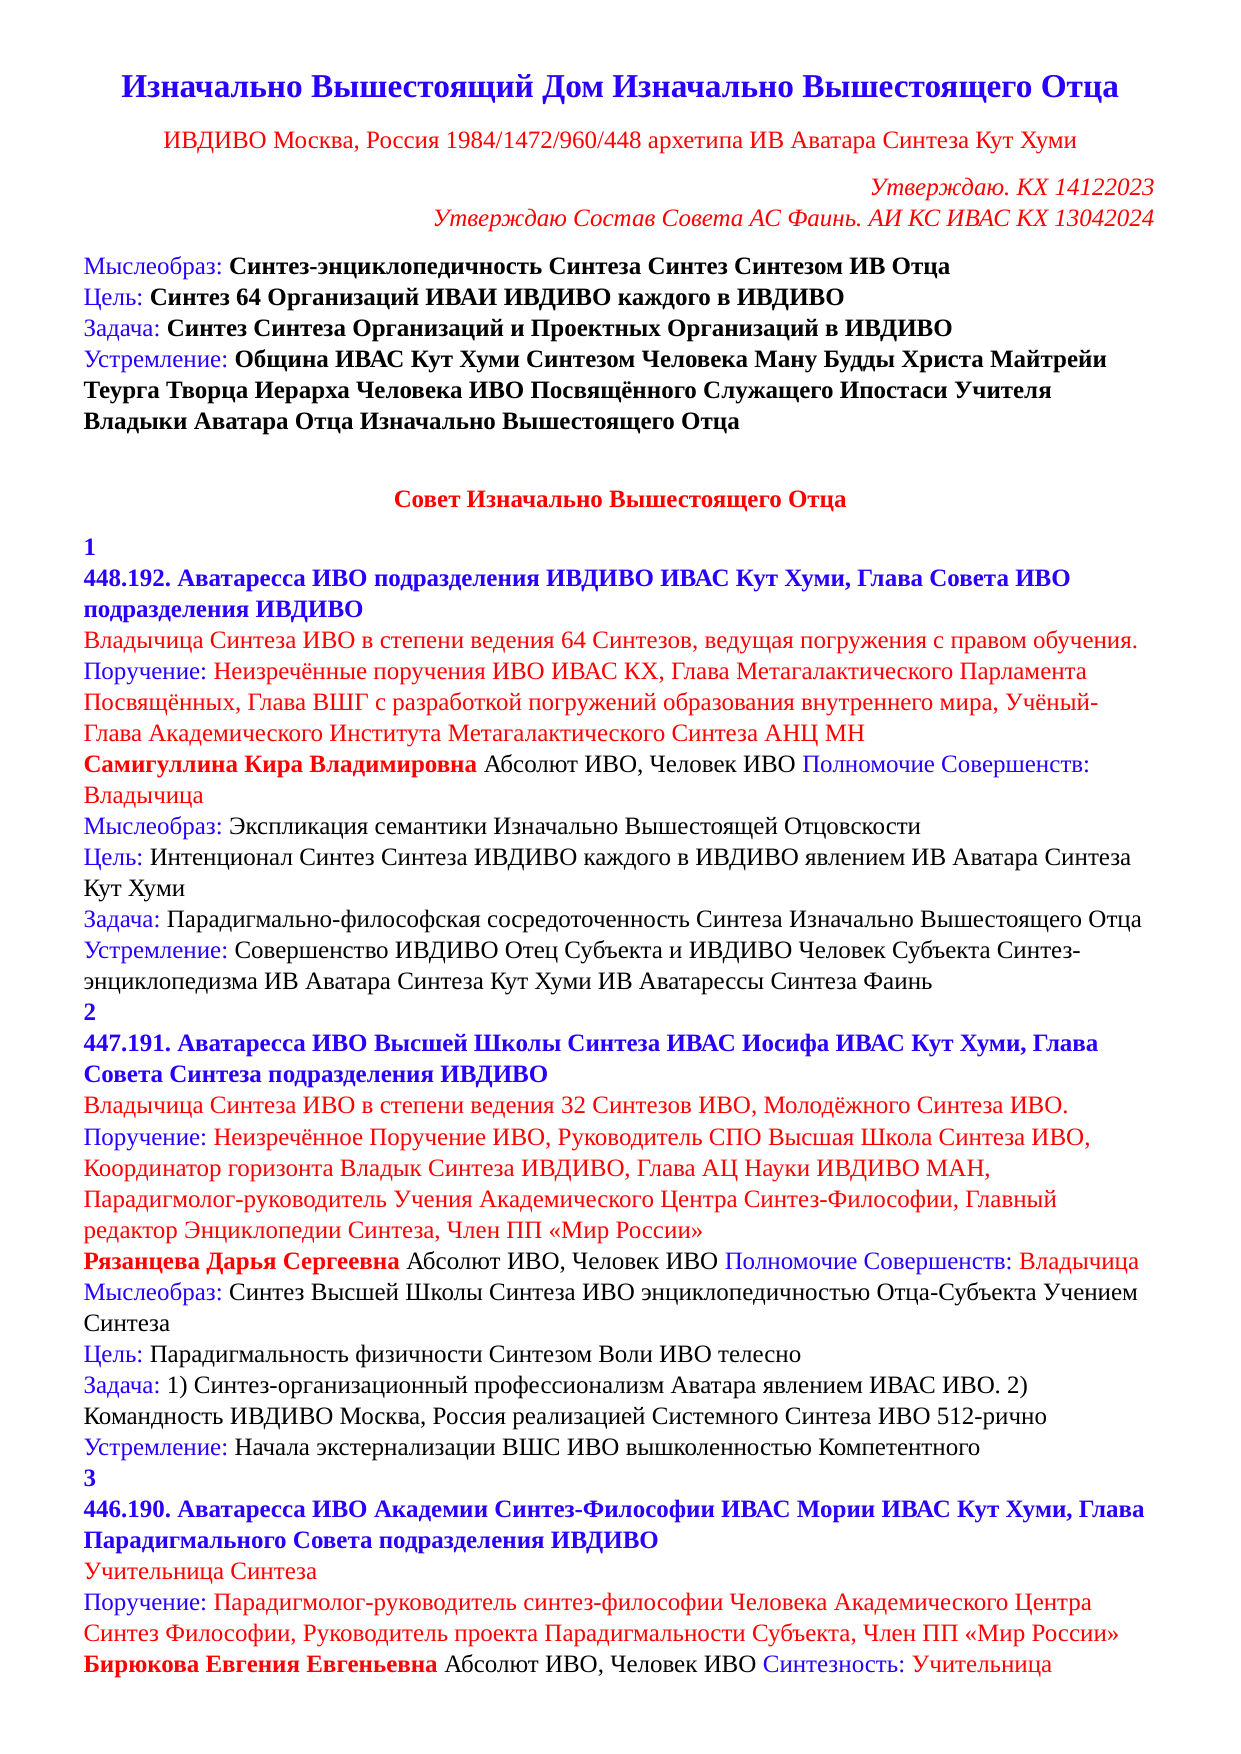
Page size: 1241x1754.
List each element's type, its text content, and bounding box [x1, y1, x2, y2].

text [83, 532, 1157, 1678]
text Мыслеобраз: Синтез-энциклопедичность Синтеза Синтез Синтезом ИВ Отца Цель: Синтез 64 Организаций ИВАИ ИВДИВО каждого в ИВДИВО Задача: Синтез Синтеза Организаций и Проектных Организаций в ИВДИВО Устремление: Община ИВАС Кут Хуми Синтезом Человека Ману Будды Христа Майтрейи Теурга Творца Иерарха Человека ИВО Посвящённого Служащего Ипостаси Учителя Владыки Аватара Отца Изначально Вышестоящего Отца [83, 251, 1157, 465]
text Утверждаю. КХ 14122023 Утверждаю Состав Совета АС Фаинь. АИ КС ИВАС КХ 13042024 [83, 172, 1157, 232]
text Совет Изначально Вышестоящего Отца [83, 484, 1157, 513]
text Изначально Вышестоящий Дом Изначально Вышестоящего Отца [83, 67, 1157, 105]
text ИВДИВО Москва, Россия 1984/1472/960/448 архетипа ИВ Аватара Синтеза Кут Хуми [83, 125, 1157, 153]
